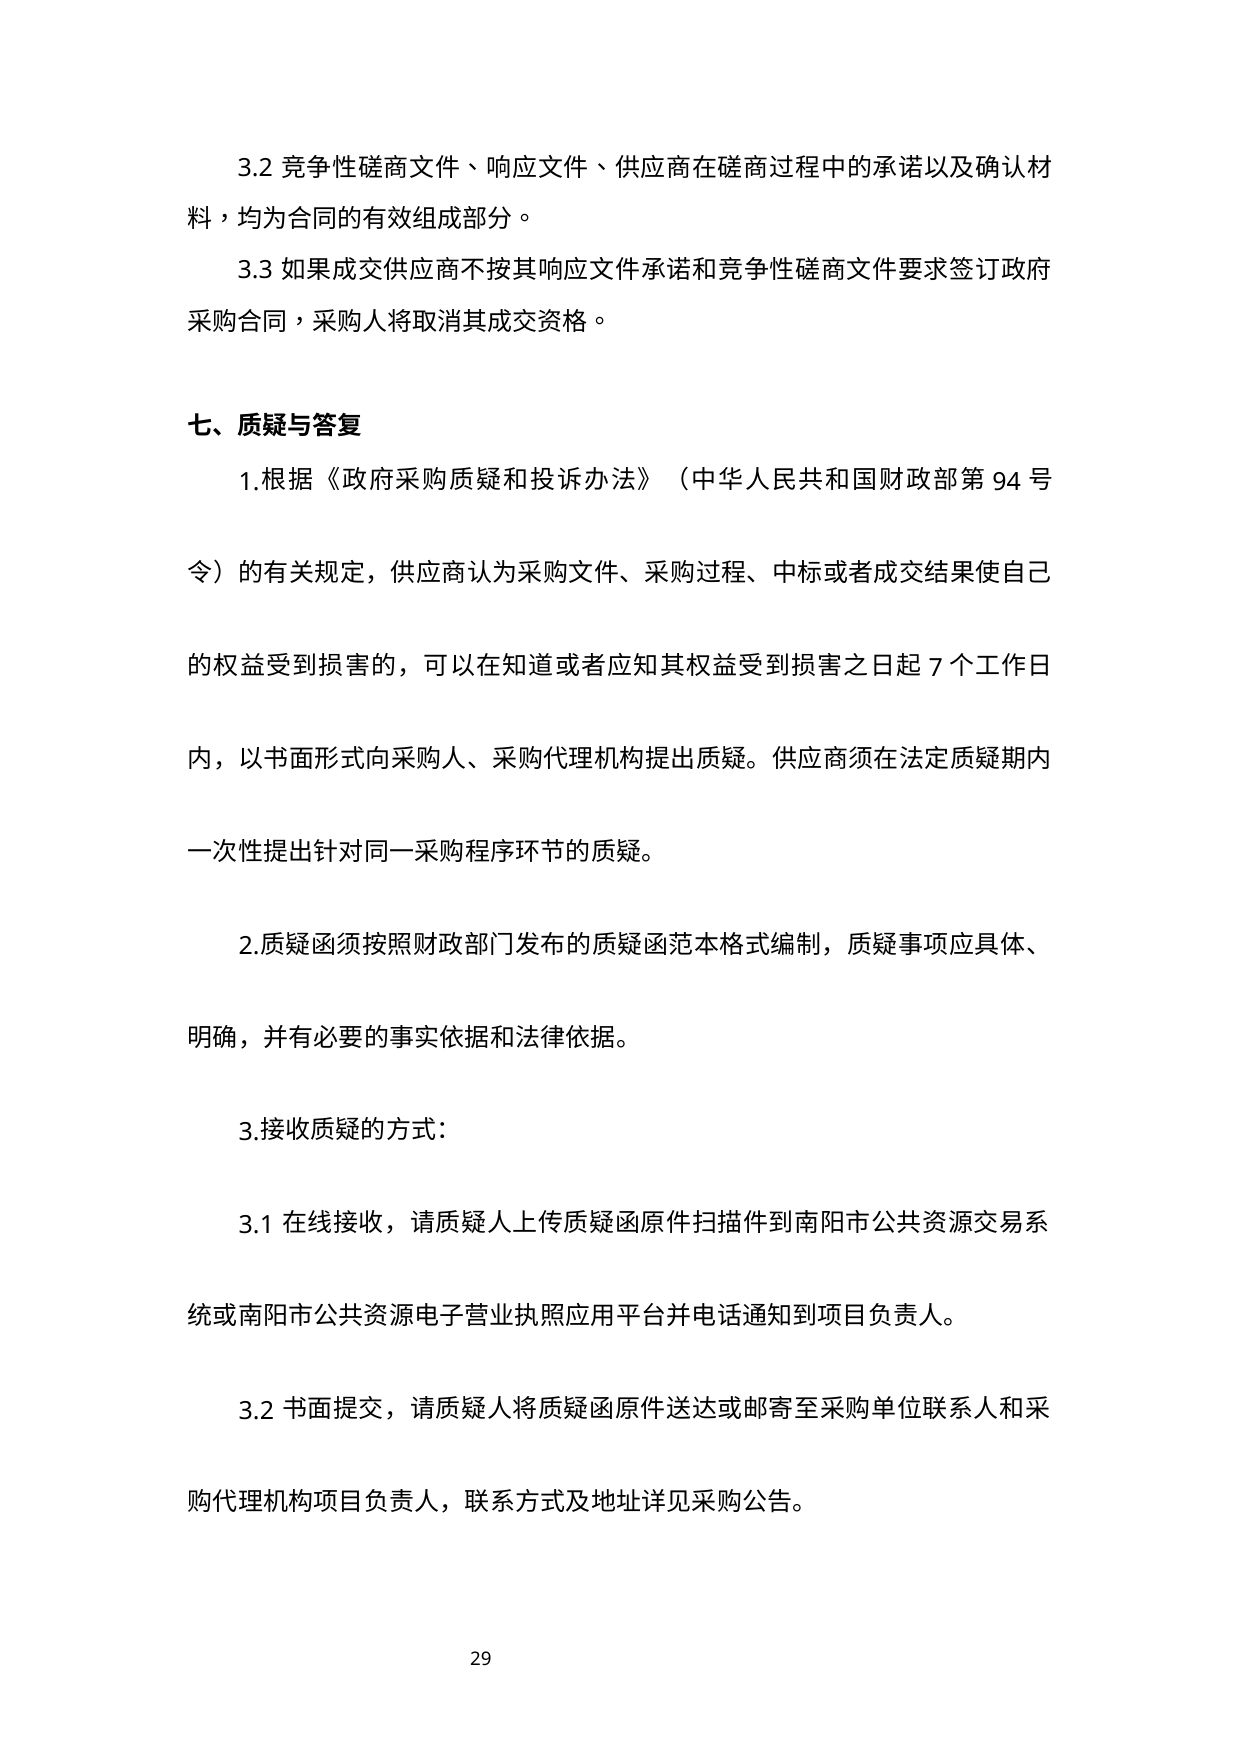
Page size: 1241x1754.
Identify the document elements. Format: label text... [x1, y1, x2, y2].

text 3.2 竞争性磋商文件、响应文件、供应商在磋商过程中的承诺以及确认材料，均为合同的有效组成部分。 [187, 150, 1053, 235]
text 3.接收质疑的方式： [187, 1110, 1053, 1172]
text 3.2 书面提交，请质疑人将质疑函原件送达或邮寄至采购单位联系人和采购代理机构项目负责人，联系方式及地址详见采购公告。 [187, 1389, 1053, 1544]
text 1.根据《政府采购质疑和投诉办法》（中华人民共和国财政部第94号令）的有关规定，供应商认为采购文件、采购过程、中标或者成交结果使自己的权益受到损害的，可以在知道或者应知其权益受到损害之日起7个工作日内，以书面形式向采购人、采购代理机构提出质疑。供应商须在法定质疑期内一次性提出针对同一采购程序环节的质疑。 [187, 459, 1053, 893]
text 3.1 在线接收，请质疑人上传质疑函原件扫描件到南阳市公共资源交易系统或南阳市公共资源电子营业执照应用平台并电话通知到项目负责人。 [187, 1203, 1053, 1358]
text 3.3 如果成交供应商不按其响应文件承诺和竞争性磋商文件要求签订政府采购合同，采购人将取消其成交资格。 [187, 252, 1053, 337]
text 2.质疑函须按照财政部门发布的质疑函范本格式编制，质疑事项应具体、明确，并有必要的事实依据和法律依据。 [187, 924, 1053, 1079]
text 七、质疑与答复 [187, 405, 1053, 441]
